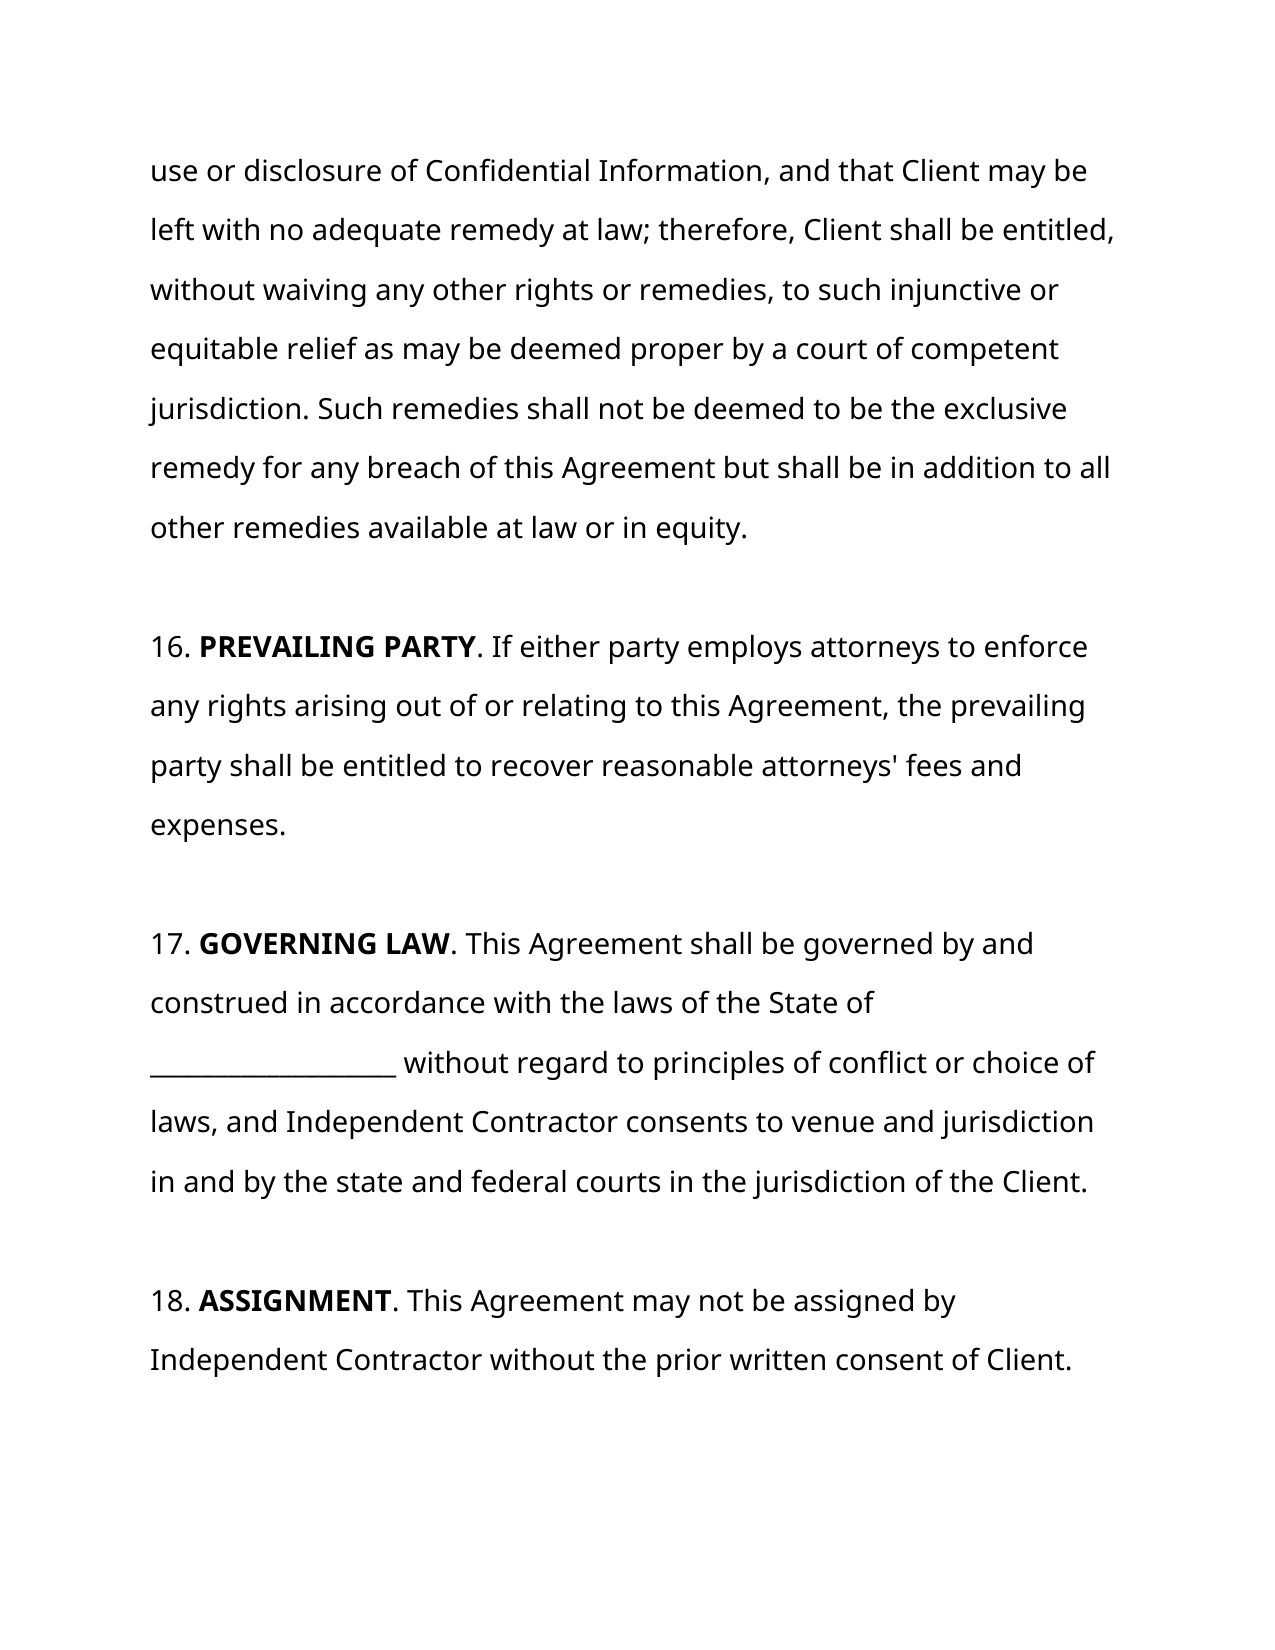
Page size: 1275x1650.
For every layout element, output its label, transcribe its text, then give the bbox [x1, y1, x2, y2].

text 18. ASSIGNMENT. This Agreement may not be assigned by Independent Contractor without the prior written consent of Client. [150, 1280, 1125, 1379]
text 17. GOVERNING LAW. This Agreement shall be governed by and construed in accordance with the laws of the State of ___________________ without regard to principles of conflict or choice of laws, and Independent Contractor consents to venue and jurisdiction in and by the state and federal courts in the jurisdiction of the Client. [150, 923, 1125, 1201]
text 16. PREVAILING PARTY. If either party employs attorneys to enforce any rights arising out of or relating to this Agreement, the prevailing party shall be entitled to recover reasonable attorneys' fees and expenses. [150, 626, 1125, 844]
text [150, 150, 1125, 547]
